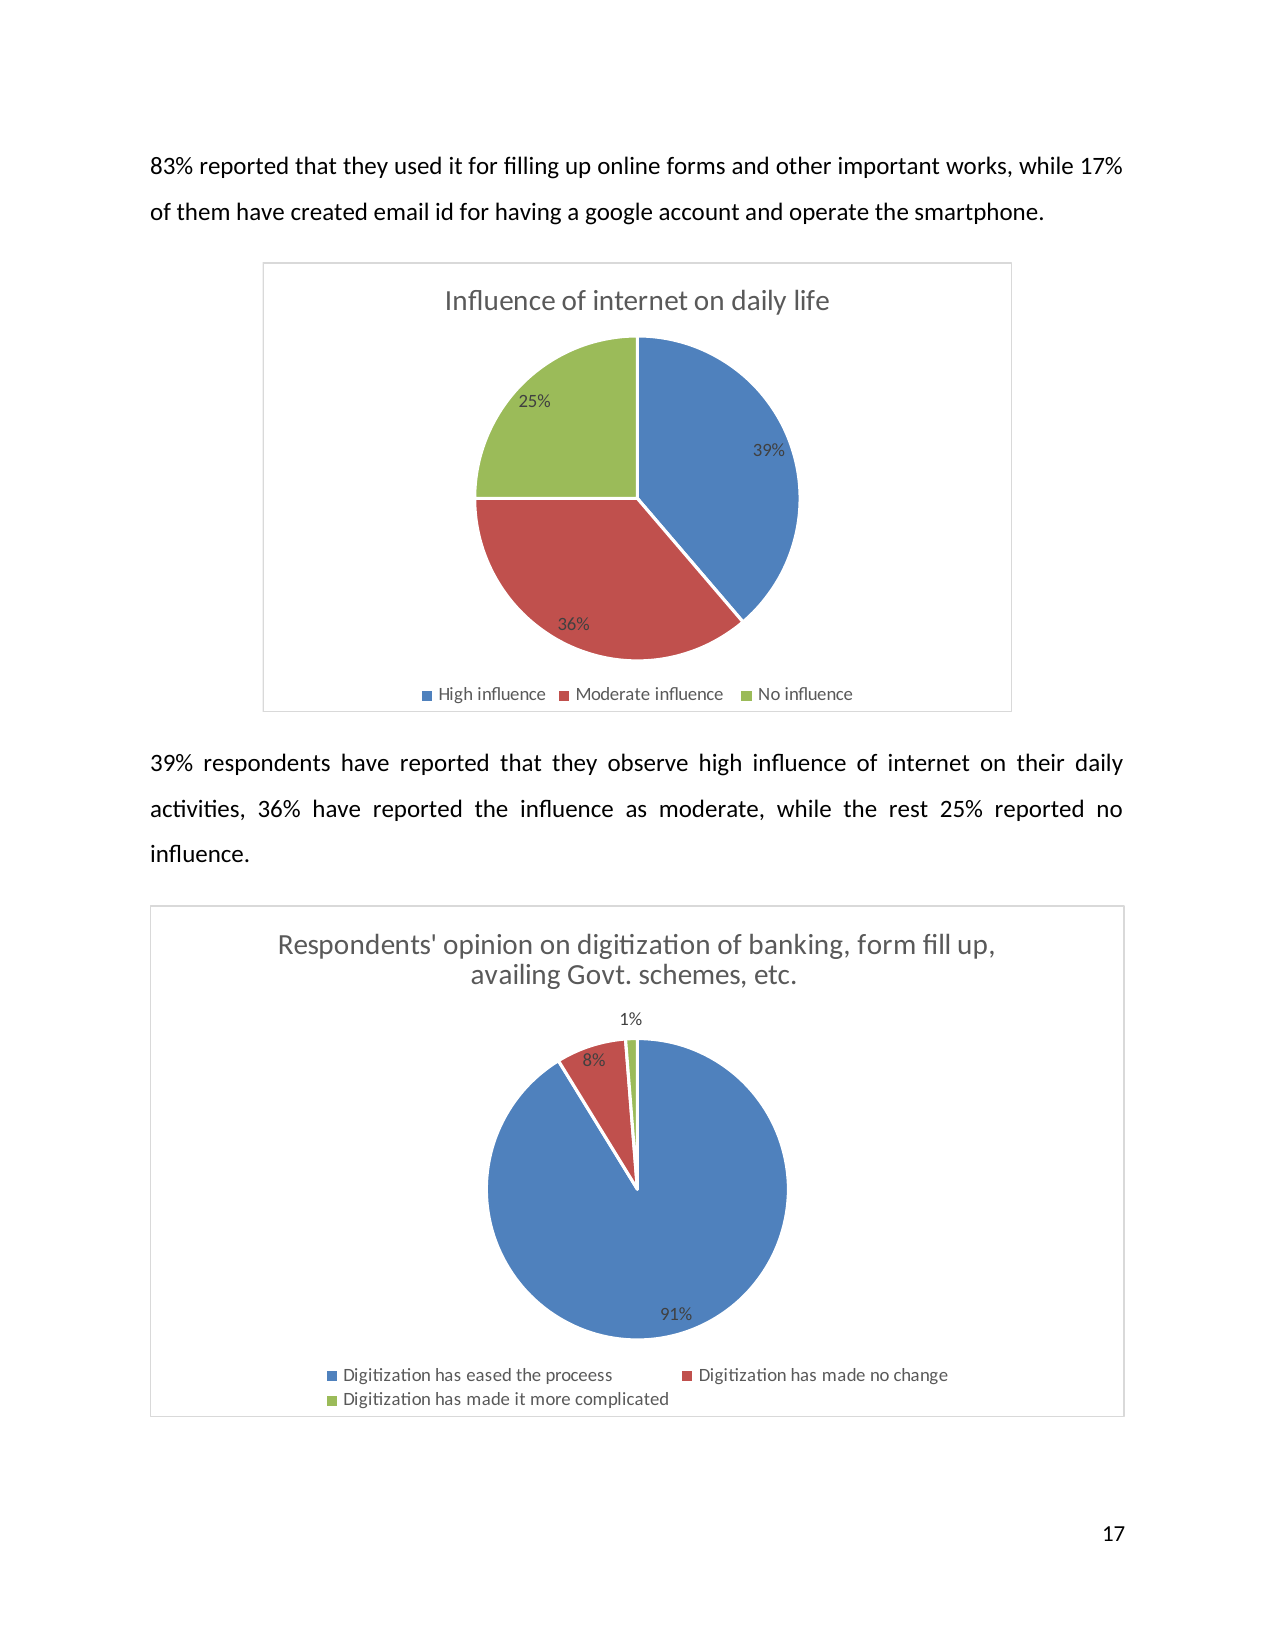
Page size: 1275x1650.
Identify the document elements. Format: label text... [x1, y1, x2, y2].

text 39% respondents have reported that they observe high influence of internet on their daily activities, 36% have reported the influence as moderate, while the rest 25% reported no influence. [150, 747, 1125, 869]
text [150, 150, 1125, 226]
